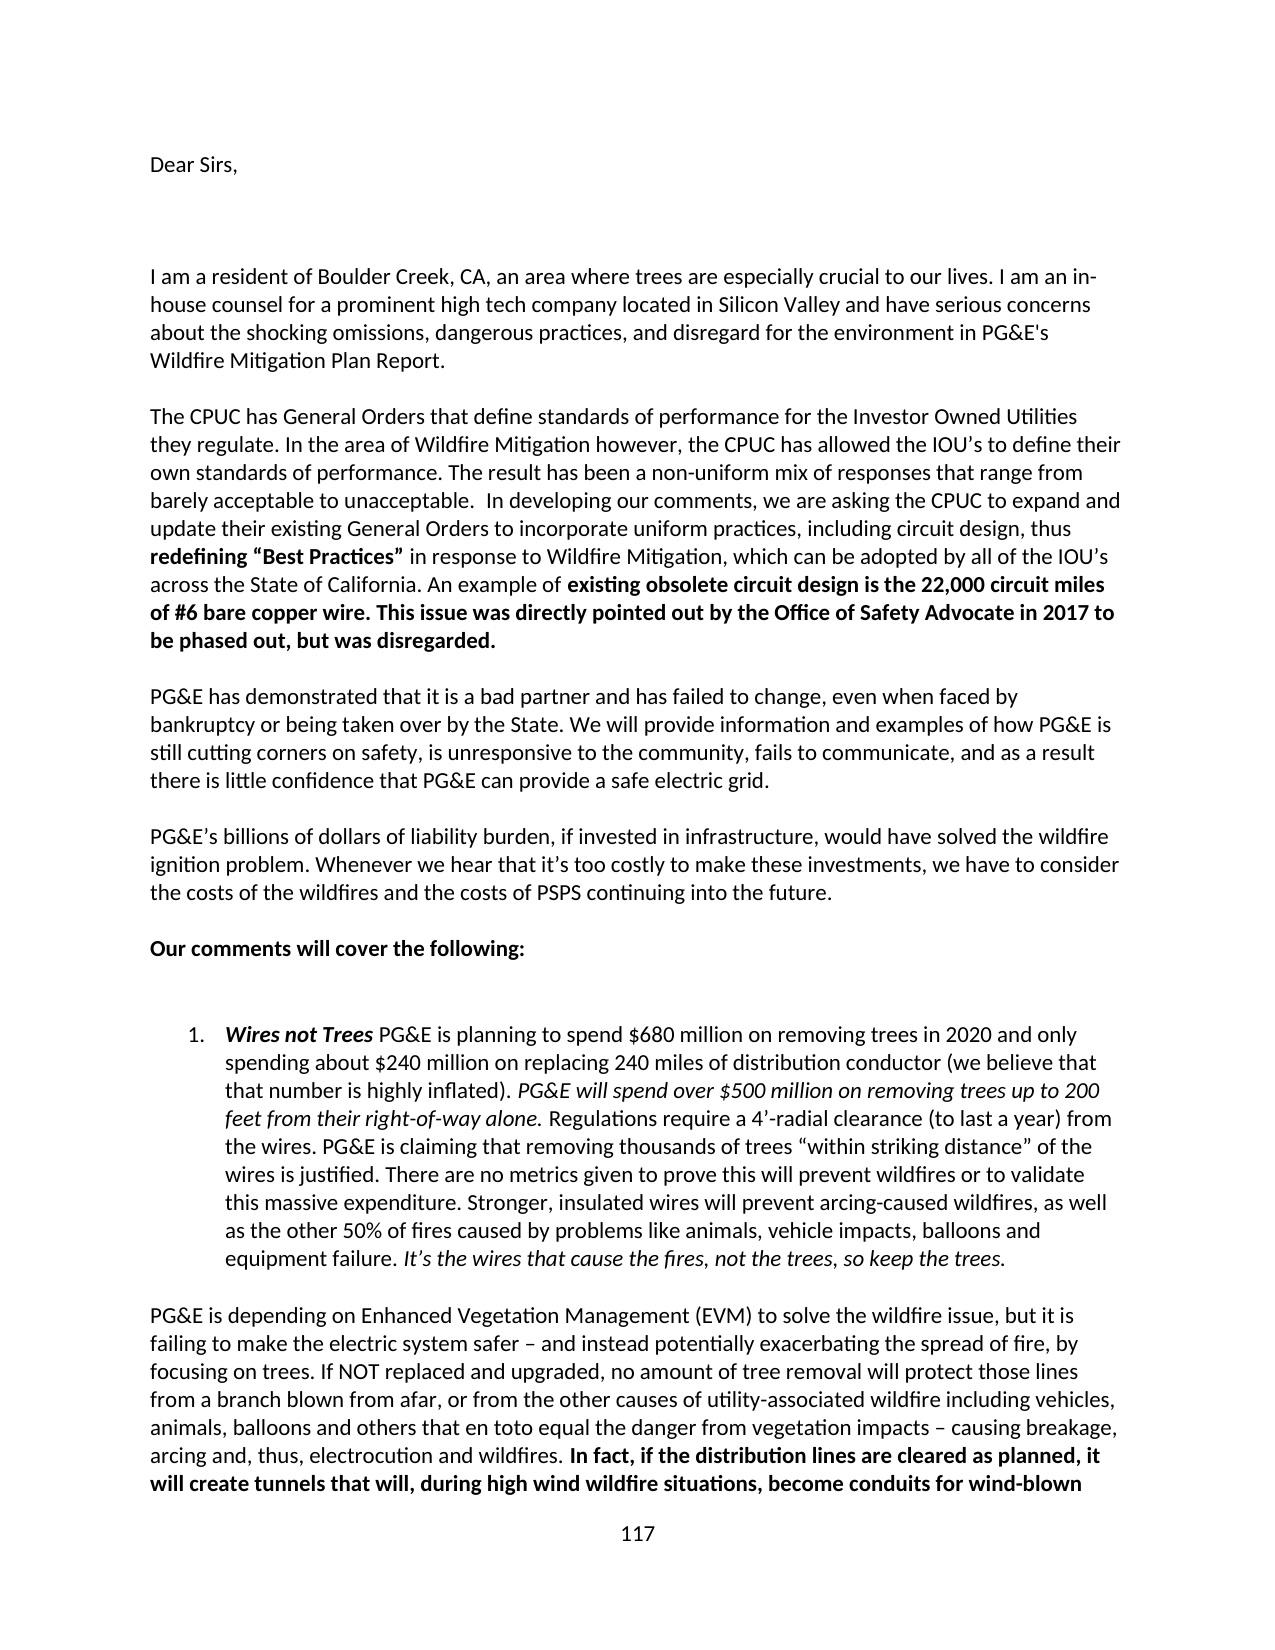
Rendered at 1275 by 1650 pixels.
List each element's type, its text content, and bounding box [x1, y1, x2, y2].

text I am a resident of Boulder Creek, CA, an area where trees are especially crucial to our lives. I am an in-house counsel for a prominent high tech company located in Silicon Valley and have serious concerns about the shocking omissions, dangerous practices, and disregard for the environment in PG&E's Wildfire Mitigation Plan Report. [150, 262, 1125, 374]
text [150, 1301, 1125, 1497]
text PG&E has demonstrated that it is a bad partner and has failed to change, even when faced by bankruptcy or being taken over by the State. We will provide information and examples of how PG&E is still cutting corners on safety, is unresponsive to the community, fails to communicate, and as a result there is little confidence that PG&E can provide a safe electric grid. [150, 682, 1125, 794]
text PG&E’s billions of dollars of liability burden, if invested in infrastructure, would have solved the wildfire ignition problem. Whenever we hear that it’s too costly to make these investments, we have to consider the costs of the wildfires and the costs of PSPS continuing into the future. [150, 822, 1125, 907]
text The CPUC has General Orders that define standards of performance for the Investor Owned Utilities they regulate. In the area of Wildfire Mitigation however, the CPUC has allowed the IOU’s to define their own standards of performance. The result has been a non-uniform mix of responses that range from barely acceptable to unacceptable. In developing our comments, we are asking the CPUC to expand and update their existing General Orders to incorporate uniform practices, including circuit design, thus redefining “Best Practices” in response to Wildfire Mitigation, which can be adopted by all of the IOU’s across the State of California. An example of existing obsolete circuit design is the 22,000 circuit miles of #6 bare copper wire. This issue was directly pointed out by the Office of Safety Advocate in 2017 to be phased out, but was disregarded. [150, 402, 1125, 654]
text Our comments will cover the following: [150, 934, 1125, 963]
list Wires not Trees PG&E is planning to spend $680 million on removing trees in 2020 and only spending about $240 million on replacing 240 miles of distribution conductor (we believe that that number is highly inflated). PG&E will spend over $500 million on removing trees up to 200 feet from their right-of-way alone. Regulations require a 4’-radial clearance (to last a year) from the wires. PG&E is claiming that removing thousands of trees “within striking distance” of the wires is justified. There are no metrics given to prove this will prevent wildfires or to validate this massive expenditure. Stronger, insulated wires will prevent arcing-caused wildfires, as well as the other 50% of fires caused by problems like animals, vehicle impacts, balloons and equipment failure. It’s the wires that cause the fires, not the trees, so keep the trees. [187, 1020, 1125, 1272]
text Dear Sirs, [150, 150, 1125, 178]
